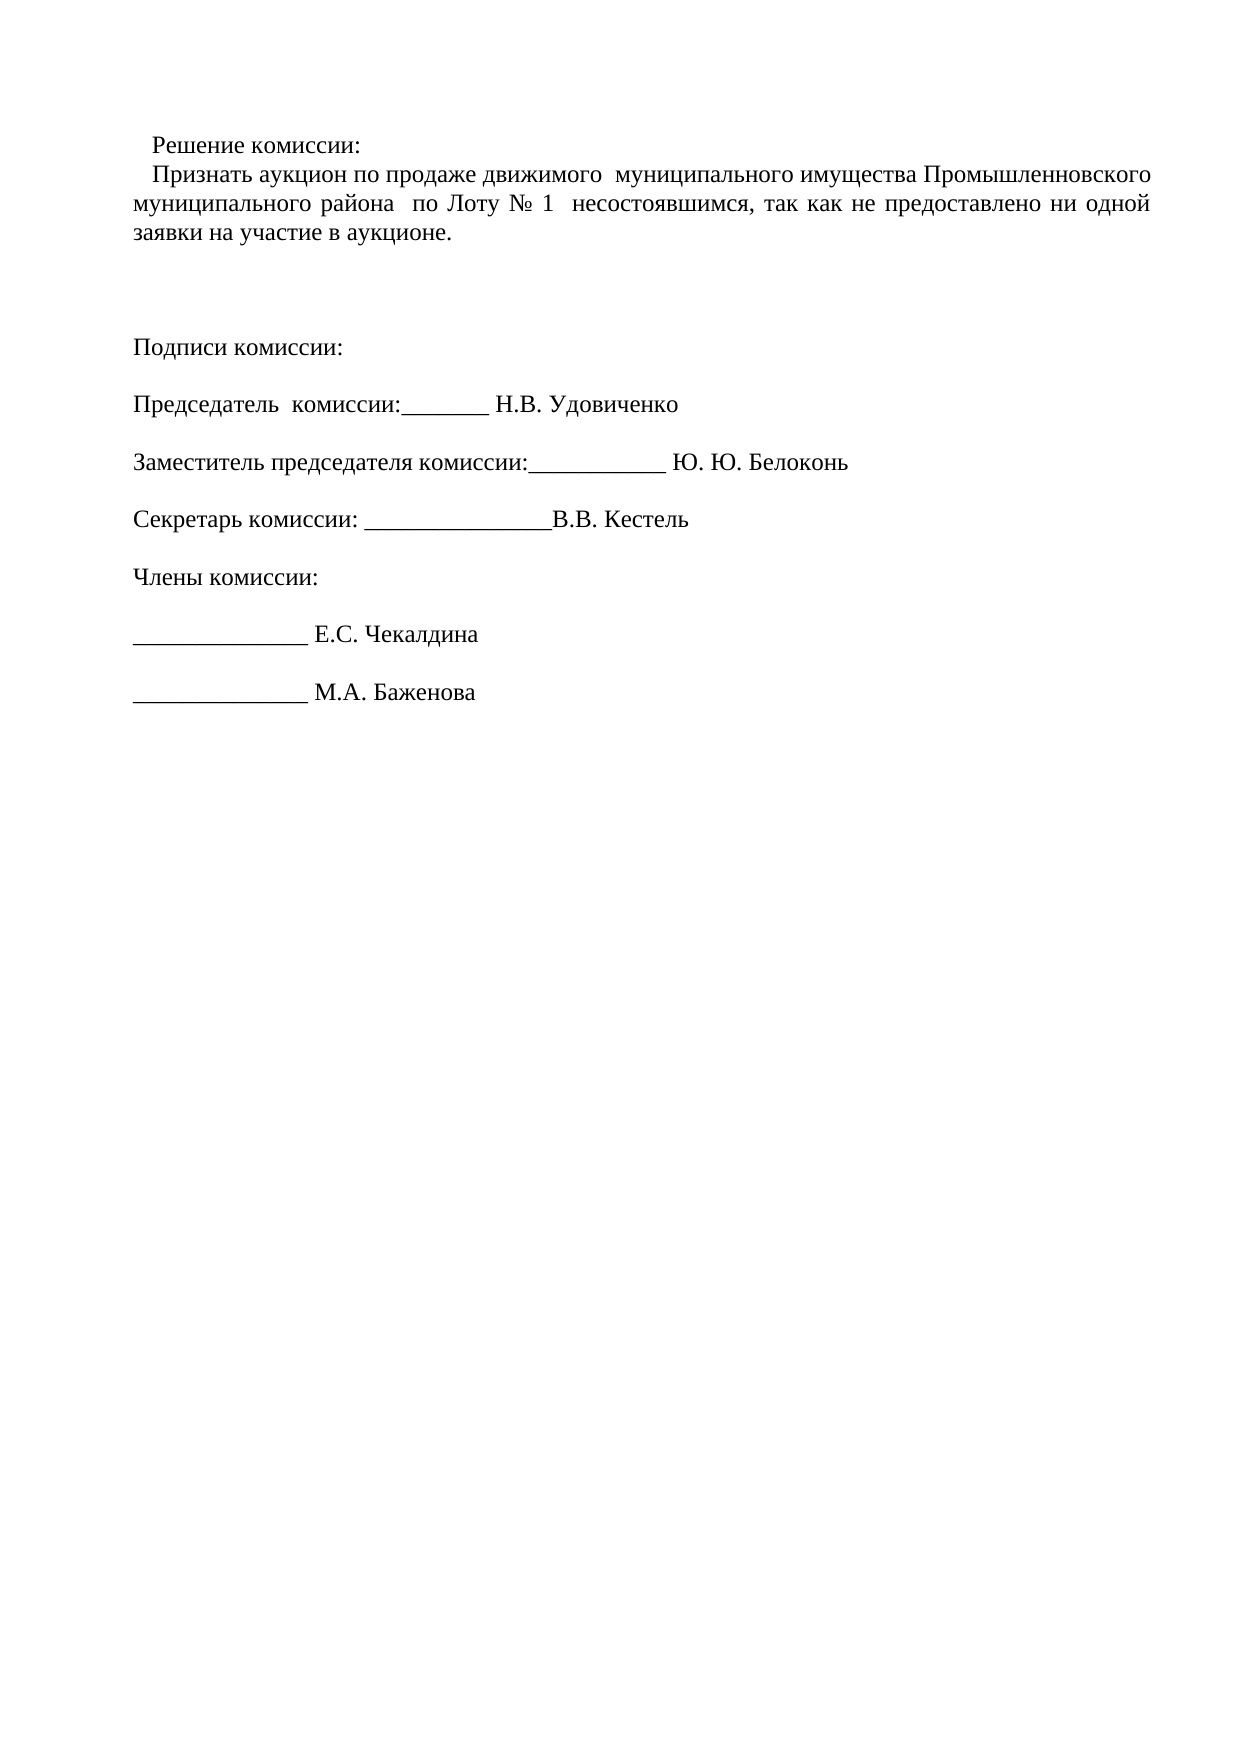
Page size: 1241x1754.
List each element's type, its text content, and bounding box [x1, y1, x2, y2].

text Секретарь комиссии: _______________В.В. Кестель [133, 504, 1152, 533]
text Подписи комиссии: [133, 332, 1152, 361]
text Заместитель председателя комиссии:___________ Ю. Ю. Белоконь [133, 447, 1152, 476]
text Решение комиссии: [133, 131, 1152, 159]
text Признать аукцион по продаже движимого муниципального имущества Промышленновского муниципального района по Лоту № 1 несостоявшимся, так как не предоставлено ни одной заявки на участие в аукционе. [133, 159, 1152, 246]
text ______________ Е.С. Чекалдина [133, 619, 1152, 648]
text ______________ М.А. Баженова [133, 677, 1152, 706]
text Председатель комиссии:_______ Н.В. Удовиченко [133, 389, 1152, 418]
text Члены комиссии: [133, 562, 1152, 591]
